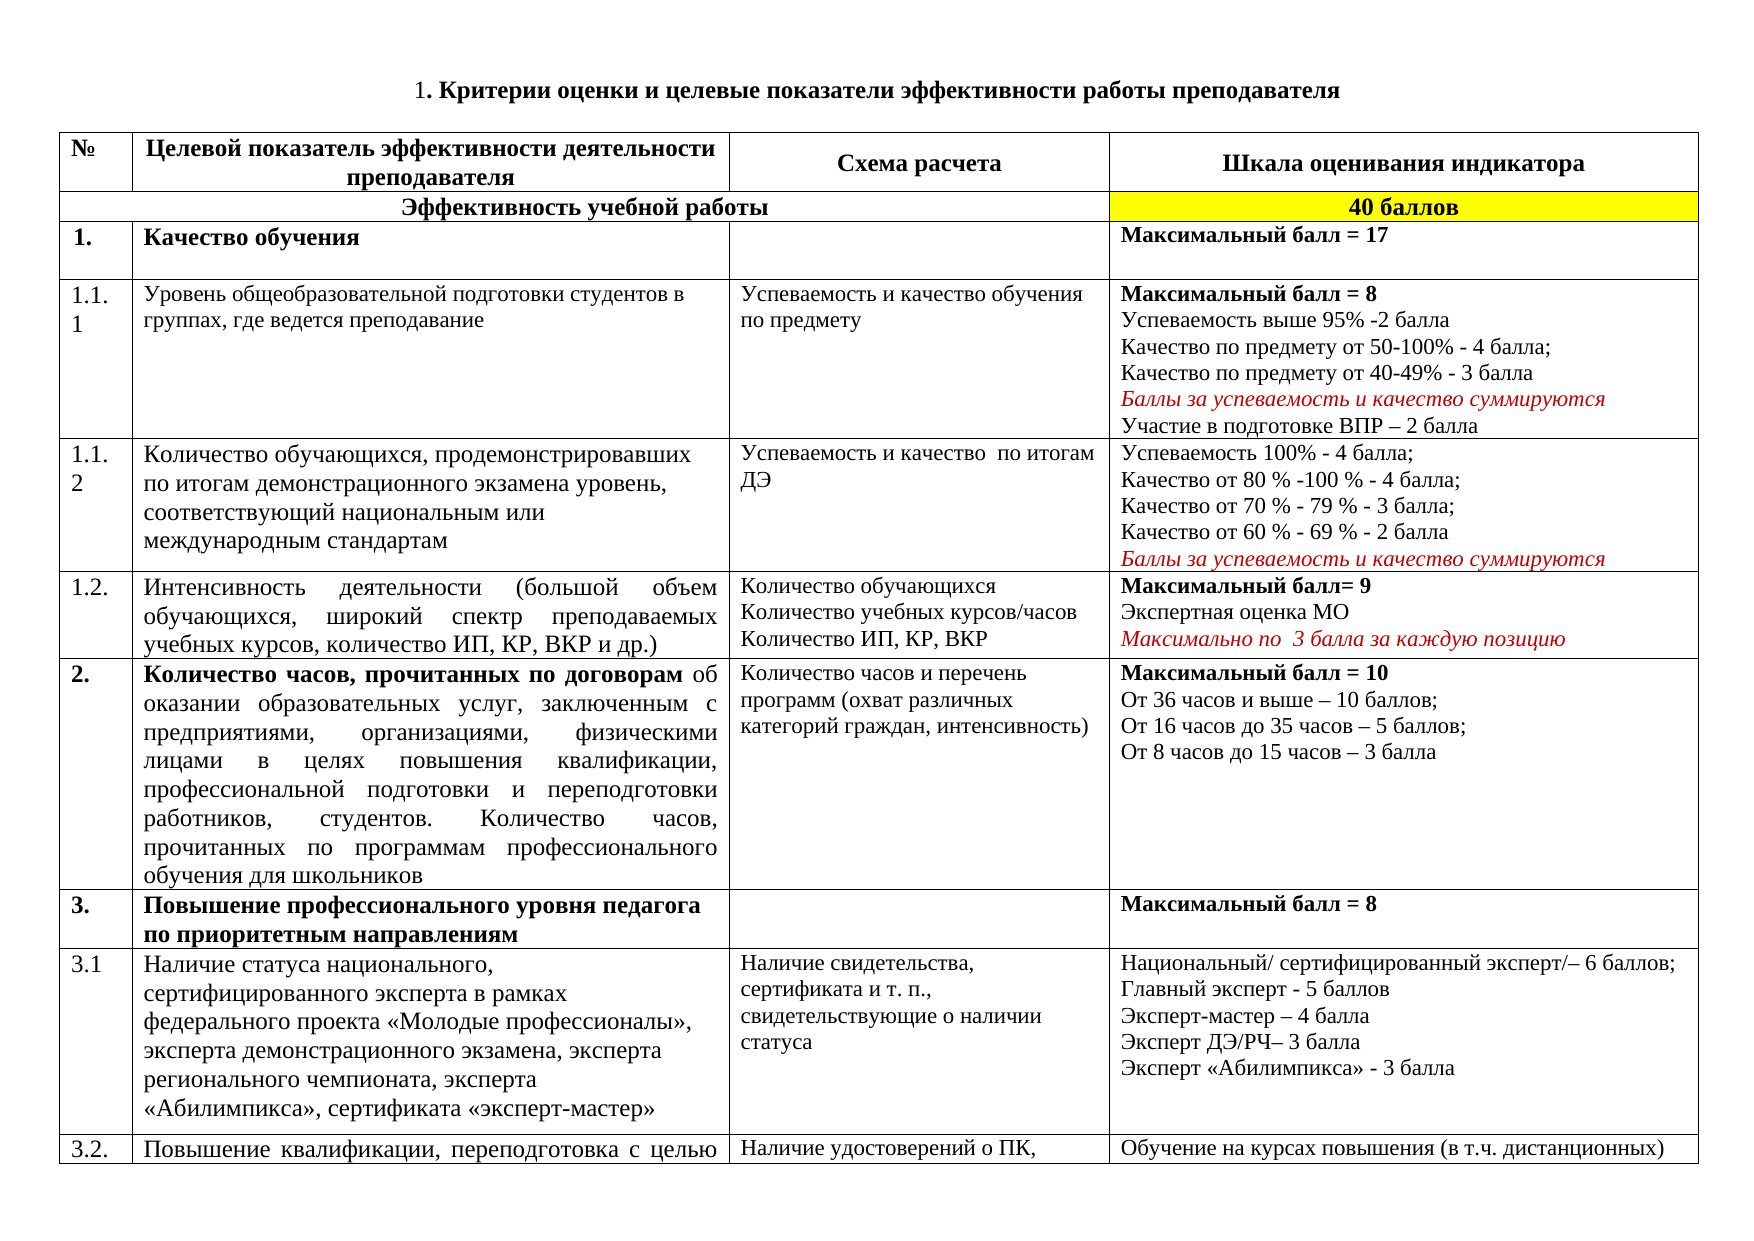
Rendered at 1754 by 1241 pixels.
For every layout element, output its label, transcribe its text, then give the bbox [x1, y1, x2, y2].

table_cell [730, 890, 1109, 948]
table_cell Качество обучения [133, 222, 729, 279]
table_cell Эффективность учебной работы [60, 192, 1109, 221]
table_cell Интенсивность деятельности (большой объем обучающихся, широкий спектр преподаваемых учебных курсов, количество ИП, КР, ВКР и др.) [133, 572, 729, 658]
table_cell 1.1.2 [60, 439, 132, 571]
table_header Целевой показатель эффективности деятельности преподавателя [133, 133, 729, 191]
table_cell Максимальный балл = 10 От 36 часов и выше – 10 баллов; От 16 часов до 35 часов – 5 баллов; От 8 часов до 15 часов – 3 балла [1110, 659, 1698, 889]
table_cell Успеваемость и качество по итогам ДЭ [730, 439, 1109, 571]
table_cell [730, 222, 1109, 279]
text 1. Критерии оценки и целевые показатели эффективности работы преподавателя [59, 75, 1695, 103]
table_cell Максимальный балл = 17 [1110, 222, 1698, 279]
table_cell Успеваемость и качество обучения по предмету [730, 280, 1109, 438]
table_cell 1.1.1 [60, 280, 132, 438]
table_cell Количество часов и перечень программ (охват различных категорий граждан, интенсивность) [730, 659, 1109, 889]
table_cell Наличие свидетельства, сертификата и т. п., свидетельствующие о наличии статуса [730, 949, 1109, 1133]
table_cell 40 баллов [1110, 192, 1698, 221]
table_header № [60, 133, 132, 191]
table_cell 2. [60, 659, 132, 889]
table_cell Количество часов, прочитанных по договорам об оказании образовательных услуг, заключенным с предприятиями, организациями, физическими лицами в целях повышения квалификации, профессиональной подготовки и переподготовки работников, студентов. Количество часов, прочитанных по программам профессионального обучения для школьников [133, 659, 729, 889]
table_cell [1110, 1135, 1698, 1163]
table_header Схема расчета [730, 133, 1109, 191]
table_cell 3. [60, 890, 132, 948]
table_cell Количество обучающихся Количество учебных курсов/часов Количество ИП, КР, ВКР [730, 572, 1109, 658]
table_cell Наличие статуса национального, сертифицированного эксперта в рамках федерального проекта «Молодые профессионалы», эксперта демонстрационного экзамена, эксперта регионального чемпионата, эксперта «Абилимпикса», сертификата «эксперт-мастер» [133, 949, 729, 1133]
table_cell Максимальный балл = 8 [1110, 890, 1698, 948]
table_cell Количество обучающихся, продемонстрировавших по итогам демонстрационного экзамена уровень, соответствующий национальным или международным стандартам [133, 439, 729, 571]
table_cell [133, 1135, 729, 1163]
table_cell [730, 1135, 1109, 1163]
table_cell 1.2. [60, 572, 132, 658]
table_cell 3.2. [60, 1135, 132, 1163]
table_cell Национальный/ сертифицированный эксперт/– 6 баллов; Главный эксперт - 5 баллов Эксперт-мастер – 4 балла Эксперт ДЭ/РЧ– 3 балла Эксперт «Абилимпикса» - 3 балла [1110, 949, 1698, 1133]
table_cell Успеваемость 100% - 4 балла; Качество от 80 % -100 % - 4 балла; Качество от 70 % - 79 % - 3 балла; Качество от 60 % - 69 % - 2 балла Баллы за успеваемость и качество суммируются [1110, 439, 1698, 571]
table_cell Повышение профессионального уровня педагога по приоритетным направлениям [133, 890, 729, 948]
table_header Шкала оценивания индикатора [1110, 133, 1698, 191]
table_cell 3.1 [60, 949, 132, 1133]
table_cell Уровень общеобразовательной подготовки студентов в группах, где ведется преподавание [133, 280, 729, 438]
table_cell Максимальный балл = 8 Успеваемость выше 95% -2 балла Качество по предмету от 50-100% - 4 балла; Качество по предмету от 40-49% - 3 балла Баллы за успеваемость и качество суммируются Участие в подготовке ВПР – 2 балла [1110, 280, 1698, 438]
table_cell Максимальный балл= 9 Экспертная оценка МО Максимально по 3 балла за каждую позицию [1110, 572, 1698, 658]
table_cell [60, 222, 132, 279]
